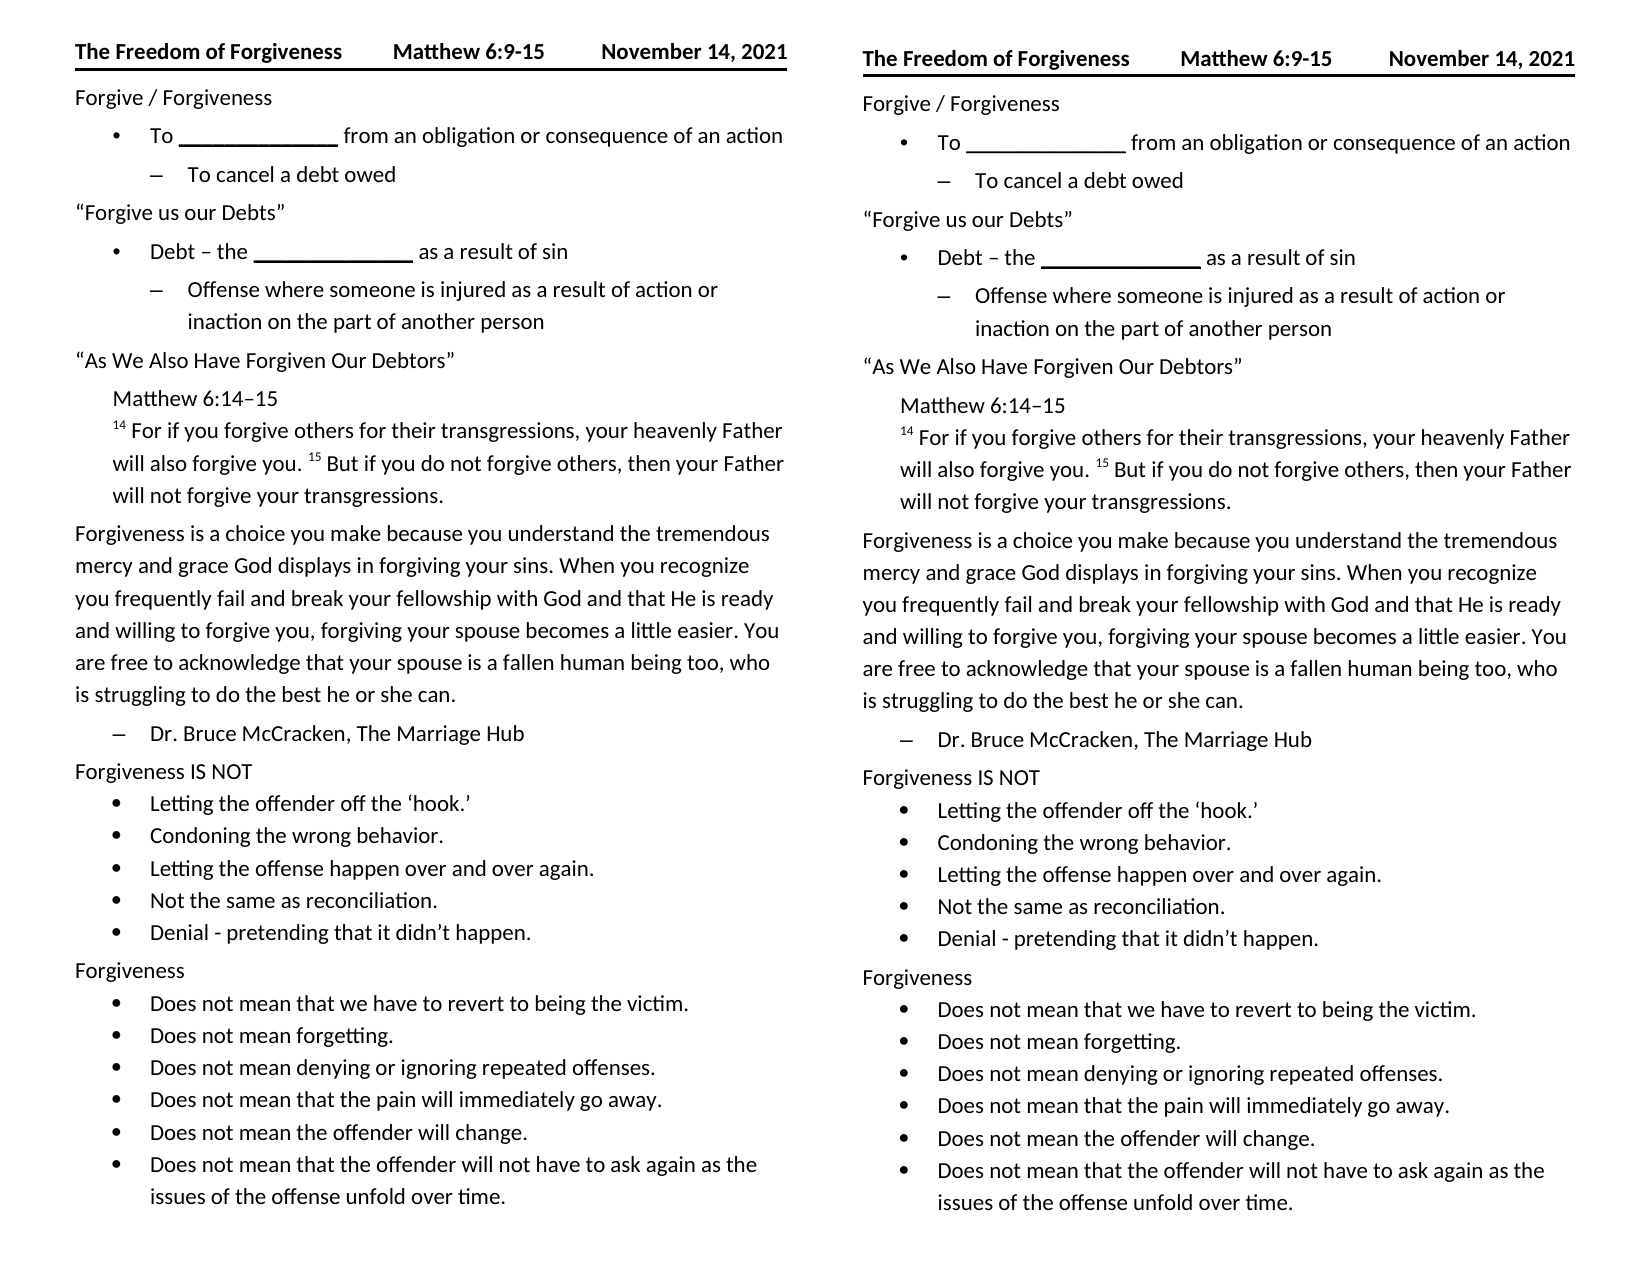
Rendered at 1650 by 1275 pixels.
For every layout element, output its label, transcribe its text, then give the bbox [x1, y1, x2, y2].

list Denial - pretending that it didn’t happen. [900, 924, 1575, 952]
text Forgiveness is a choice you make because you understand the tremendous mercy and grace God displays in forgiving your sins. When you recognize you frequently fail and break your fellowship with God and that He is ready and willing to forgive you, forgiving your spouse becomes a little easier. You are free to acknowledge that your spouse is a fallen human being too, who is struggling to do the best he or she can. [75, 519, 787, 708]
text Forgive / Forgiveness [862, 89, 1575, 117]
list Dr. Bruce McCracken, The Marriage Hub [112, 719, 787, 747]
list Does not mean that we have to revert to being the victim. [900, 995, 1575, 1023]
text The Freedom of Forgiveness Matthew 6:9-15 November 14, 2021 [75, 37, 787, 68]
list Does not mean the offender will change. [112, 1118, 787, 1146]
text Forgiveness [862, 963, 1575, 991]
list Debt – the ______________ as a result of sin [900, 243, 1575, 271]
list Offense where someone is injured as a result of action or inaction on the part of another person [937, 282, 1575, 342]
list Does not mean denying or ignoring repeated offenses. [112, 1053, 787, 1081]
text Forgiveness IS NOT [862, 763, 1575, 792]
text Matthew 6:14–15 14 For if you forgive others for their transgressions, your heavenly Father will also forgive you. 15 But if you do not forgive others, then your Father will not forgive your transgressions. [862, 391, 1575, 515]
list Condoning the wrong behavior. [900, 828, 1575, 856]
list Does not mean that the pain will immediately go away. [900, 1092, 1575, 1120]
list Condoning the wrong behavior. [112, 822, 787, 850]
list To ______________ from an obligation or consequence of an action [900, 128, 1575, 156]
list Debt – the ______________ as a result of sin [112, 237, 787, 265]
text “As We Also Have Forgiven Our Debtors” [862, 352, 1575, 380]
list To cancel a debt owed [150, 160, 787, 188]
list Denial - pretending that it didn’t happen. [112, 918, 787, 946]
list Does not mean forgetting. [900, 1027, 1575, 1055]
list Does not mean that the pain will immediately go away. [112, 1085, 787, 1113]
text The Freedom of Forgiveness Matthew 6:9-15 November 14, 2021 [862, 44, 1575, 77]
list To ______________ from an obligation or consequence of an action [112, 122, 787, 150]
text Forgiveness [75, 957, 787, 985]
text “Forgive us our Debts” [75, 198, 787, 227]
list Does not mean forgetting. [112, 1021, 787, 1049]
list Letting the offender off the ‘hook.’ [900, 796, 1575, 824]
text Matthew 6:14–15 14 For if you forgive others for their transgressions, your heavenly Father will also forgive you. 15 But if you do not forgive others, then your Father will not forgive your transgressions. [75, 384, 787, 509]
text “Forgive us our Debts” [862, 205, 1575, 233]
list Does not mean that the offender will not have to ask again as the issues of the offense unfold over time. [900, 1156, 1575, 1216]
list Offense where someone is injured as a result of action or inaction on the part of another person [150, 275, 787, 336]
text Forgive / Forgiveness [75, 83, 787, 111]
list Letting the offender off the ‘hook.’ [112, 789, 787, 817]
text Forgiveness is a choice you make because you understand the tremendous mercy and grace God displays in forgiving your sins. When you recognize you frequently fail and break your fellowship with God and that He is ready and willing to forgive you, forgiving your spouse becomes a little easier. You are free to acknowledge that your spouse is a fallen human being too, who is struggling to do the best he or she can. [862, 526, 1575, 715]
list Does not mean that we have to revert to being the victim. [112, 989, 787, 1017]
list Does not mean the offender will change. [900, 1124, 1575, 1152]
list Dr. Bruce McCracken, The Marriage Hub [900, 725, 1575, 753]
list Does not mean that the offender will not have to ask again as the issues of the offense unfold over time. [112, 1150, 787, 1210]
list Not the same as reconciliation. [112, 886, 787, 914]
text “As We Also Have Forgiven Our Debtors” [75, 346, 787, 374]
list Letting the offense happen over and over again. [900, 860, 1575, 888]
list Letting the offense happen over and over again. [112, 854, 787, 882]
text Forgiveness IS NOT [75, 757, 787, 785]
list To cancel a debt owed [937, 166, 1575, 194]
list Not the same as reconciliation. [900, 892, 1575, 920]
list Does not mean denying or ignoring repeated offenses. [900, 1059, 1575, 1087]
